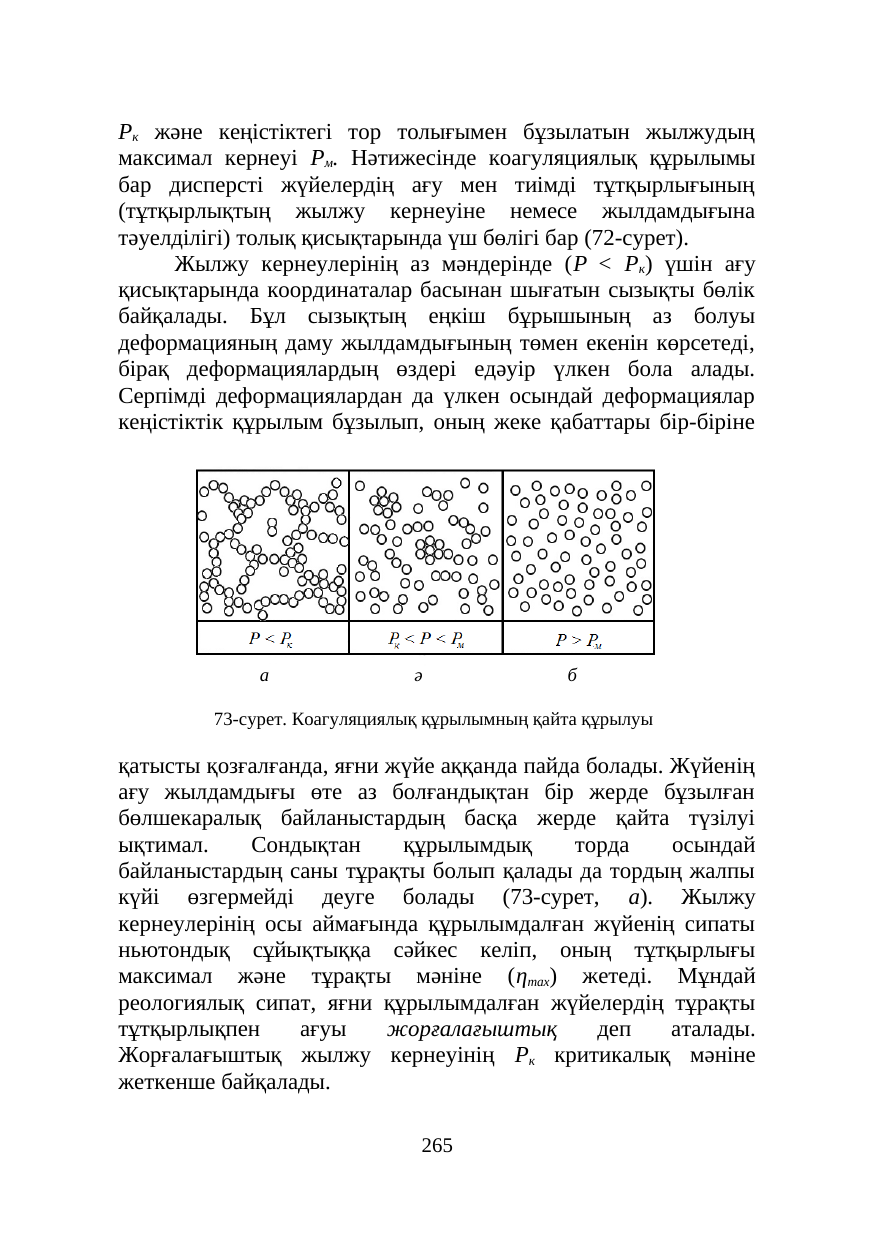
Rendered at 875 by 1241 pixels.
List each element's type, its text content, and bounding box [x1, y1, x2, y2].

text Жылжу кернеулерінің аз мәндерінде (Р < Рк) үшін ағу қисықтарында координаталар басынан шығатын сызықты бөлік байқалады. Бұл сызықтың еңкіш бұрышының аз болуы деформацияның даму жылдамдығының төмен екенін көрсетеді, бірақ деформациялардың өздері едәуір үлкен бола алады. Серпімді деформациялардан да үлкен осындай деформациялар кеңістіктік құрылым бұзылып, оның жеке қабаттары бір-біріне қатысты қозғалғанда, яғни жүйе аққанда пайда болады. Жүйенің ағу жылдамдығы өте аз болғандықтан бір жерде бұзылған бөлшекаралық байланыстардың басқа жерде қайта түзілуі ықтимал. Сондықтан құрылымдық торда осындай байланыстардың саны тұрақты болып қалады да тордың жалпы күйі өзгермейді деуге болады (73-сурет, а). Жылжу кернеулерінің осы аймағында құрылымдалған жүйенің сипаты ньютондық сұйықтыққа сәйкес келіп, оның тұтқырлығы максимал және тұрақты мәніне (ηmax) жетеді. Мұндай реологиялық сипат, яғни құрылымдалған жүйелердің тұрақты тұтқырлықпен ағуы жорғалағыштық деп аталады. Жорғалағыштық жылжу кернеуінің Рк критикалық мәніне жеткенше байқалады. [118, 250, 756, 1094]
picture [174, 445, 677, 677]
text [118, 118, 756, 250]
